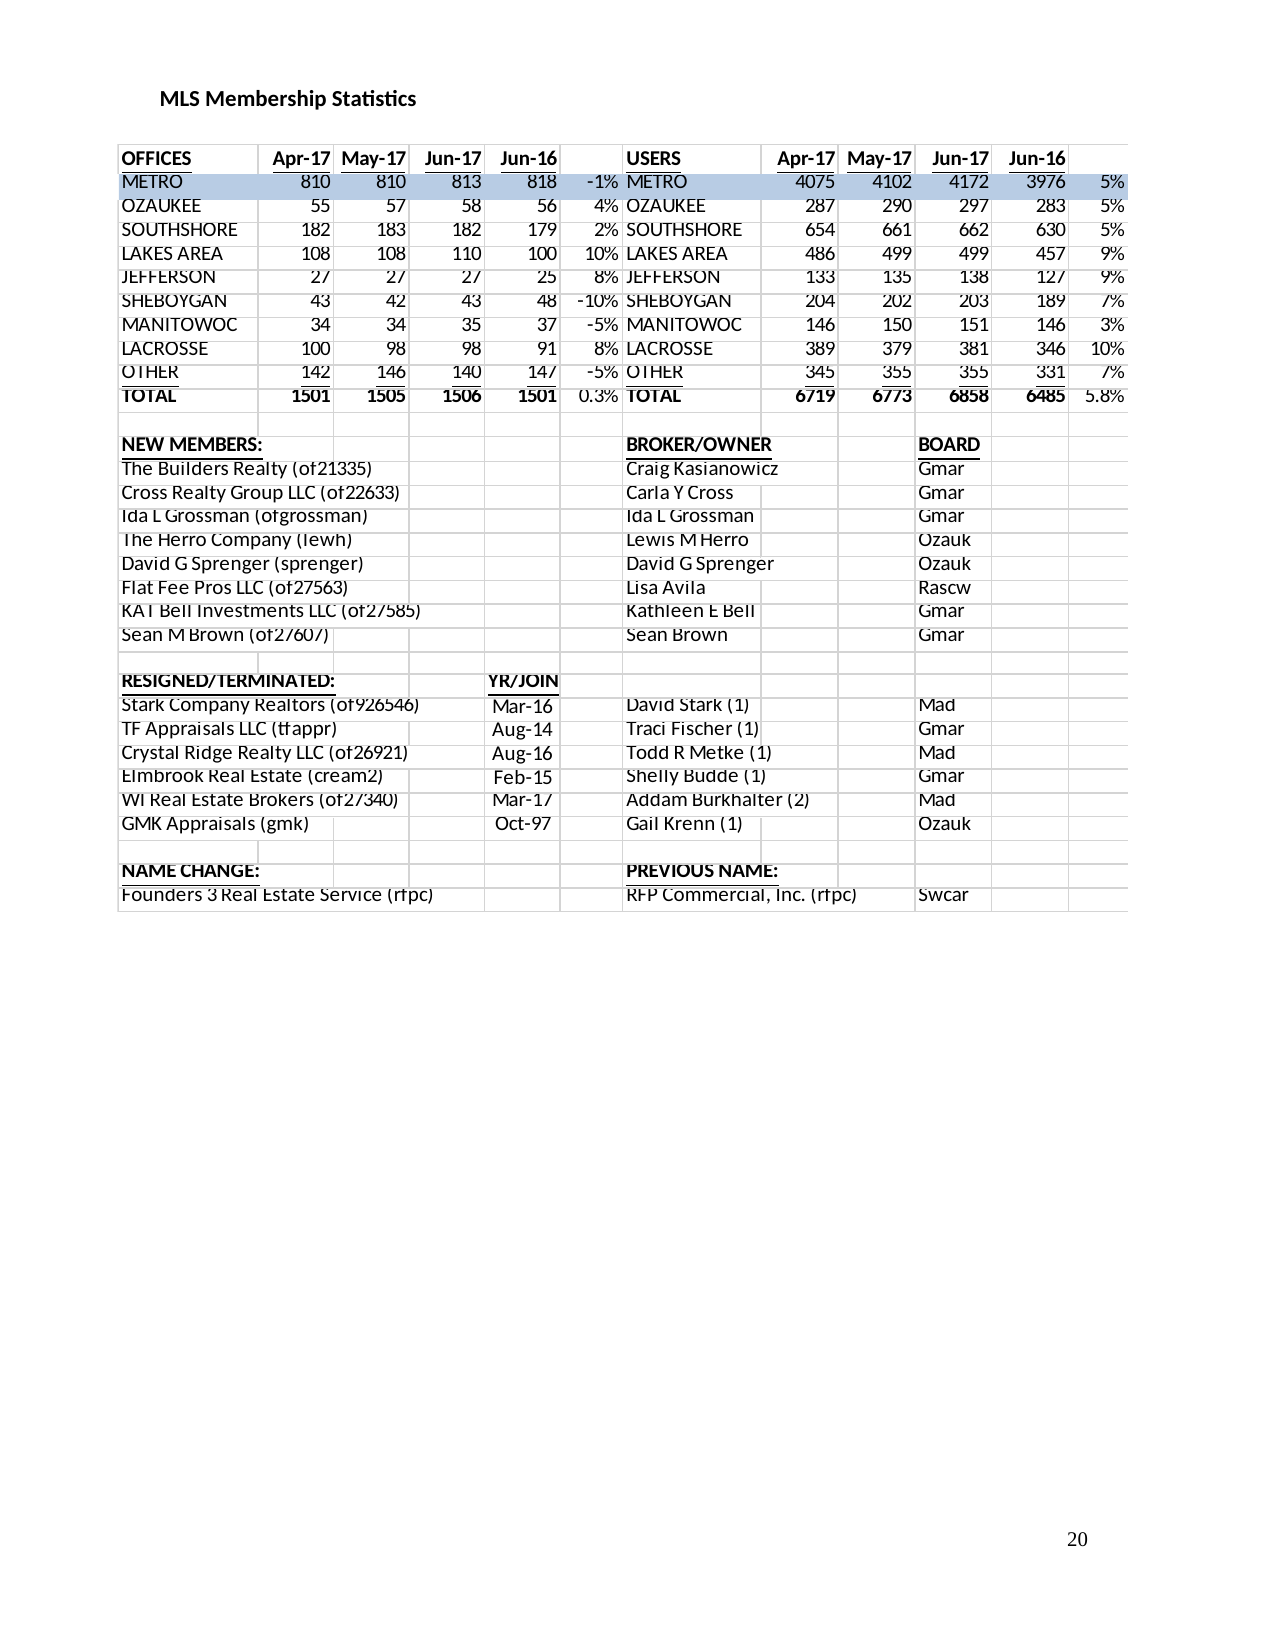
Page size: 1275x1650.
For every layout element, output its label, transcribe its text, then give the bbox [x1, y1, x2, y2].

text MLS Membership Statistics [159, 84, 1087, 112]
